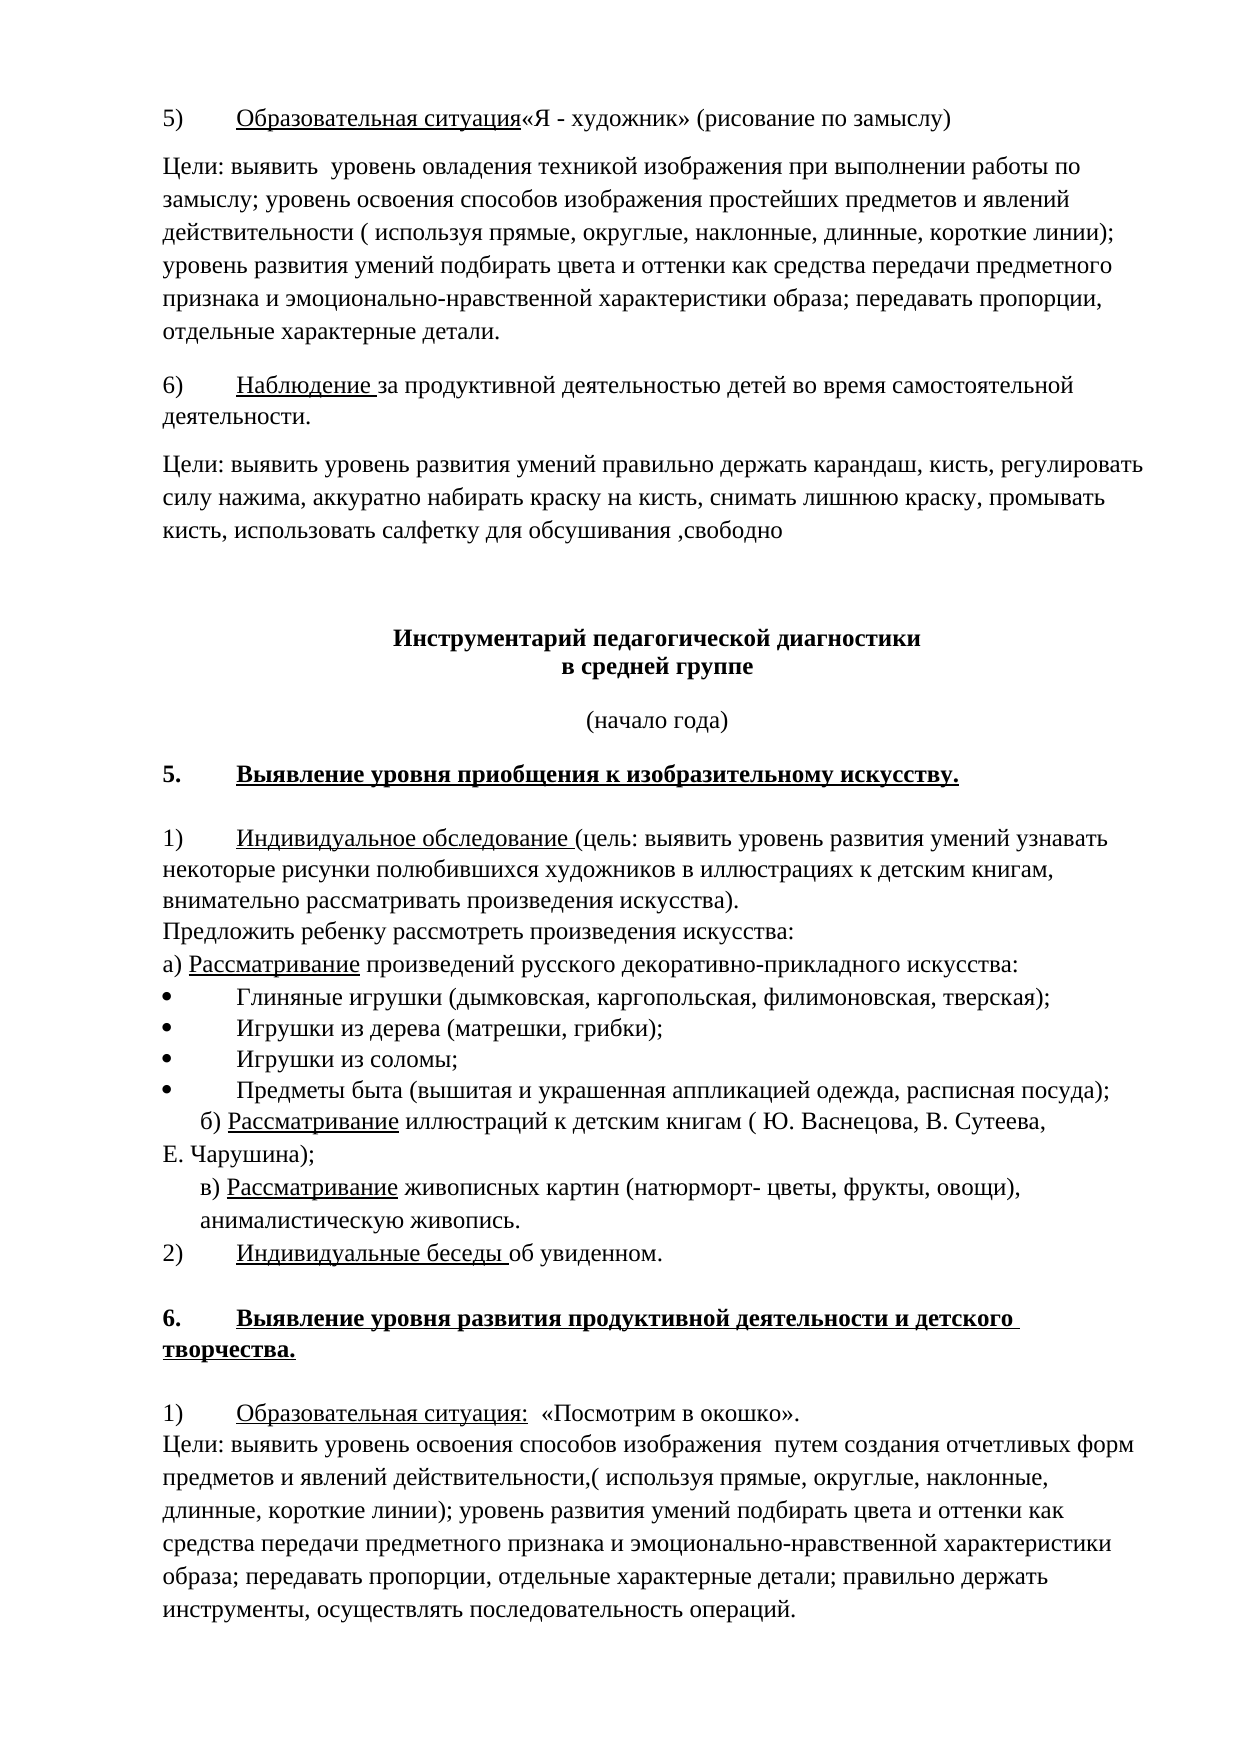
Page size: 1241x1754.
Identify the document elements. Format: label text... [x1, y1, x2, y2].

list Е. Чарушина); [162, 1139, 1152, 1168]
list Индивидуальное обследование (цель: выявить уровень развития умений узнавать некоторые рисунки полюбившихся художников в иллюстрациях к детским книгам, внимательно рассматривать произведения искусства). [162, 823, 1152, 914]
list а) Рассматривание произведений русского декоративно-прикладного искусства: [162, 949, 1152, 978]
list в) Рассматривание живописных картин (натюрморт- цветы, фрукты, овощи), [162, 1172, 1152, 1201]
text Цели: выявить уровень развития умений правильно держать карандаш, кисть, регулировать силу нажима, аккуратно набирать краску на кисть, снимать лишнюю краску, промывать кисть, использовать салфетку для обсушивания ,свободно [162, 449, 1152, 544]
text (начало года) [162, 705, 1152, 734]
list Индивидуальные беседы об увиденном. [162, 1238, 1152, 1267]
list Образовательная ситуация«Я - художник» (рисование по замыслу) [162, 103, 1152, 132]
list б) Рассматривание иллюстраций к детским книгам ( Ю. Васнецова, В. Сутеева, [162, 1106, 1152, 1135]
list Цели: выявить уровень освоения способов изображения путем создания отчетливых форм предметов и явлений действительности,( используя прямые, округлые, наклонные, длинные, короткие линии); уровень развития умений подбирать цвета и оттенки как средства передачи предметного признака и эмоционально-нравственной характеристики образа; передавать пропорции, отдельные характерные детали; правильно держать инструменты, осуществлять последовательность операций. [162, 1429, 1152, 1623]
list Игрушки из дерева (матрешки, грибки); [162, 1013, 1152, 1042]
list Предметы быта (вышитая и украшенная аппликацией одежда, расписная посуда); [162, 1075, 1152, 1104]
title Инструментарий педагогической диагностики [162, 623, 1152, 651]
list Наблюдение за продуктивной деятельностью детей во время самостоятельной деятельности. [162, 370, 1152, 430]
text в средней группе [162, 651, 1152, 680]
list Выявление уровня развития продуктивной деятельности и детского творчества. [162, 1303, 1152, 1362]
list анималистическую живопись. [162, 1206, 1152, 1234]
text Цели: выявить уровень овладения техникой изображения при выполнении работы по замыслу; уровень освоения способов изображения простейших предметов и явлений действительности ( используя прямые, округлые, наклонные, длинные, короткие линии); уровень развития умений подбирать цвета и оттенки как средства передачи предметного признака и эмоционально-нравственной характеристики образа; передавать пропорции, отдельные характерные детали. [162, 151, 1152, 345]
list Выявление уровня приобщения к изобразительному искусству. [162, 759, 1152, 788]
list Образовательная ситуация: «Посмотрим в окошко». [162, 1398, 1152, 1426]
list Глиняные игрушки (дымковская, каргопольская, филимоновская, тверская); [162, 982, 1152, 1011]
list Предложить ребенку рассмотреть произведения искусства: [162, 916, 1152, 945]
list Игрушки из соломы; [162, 1044, 1152, 1073]
